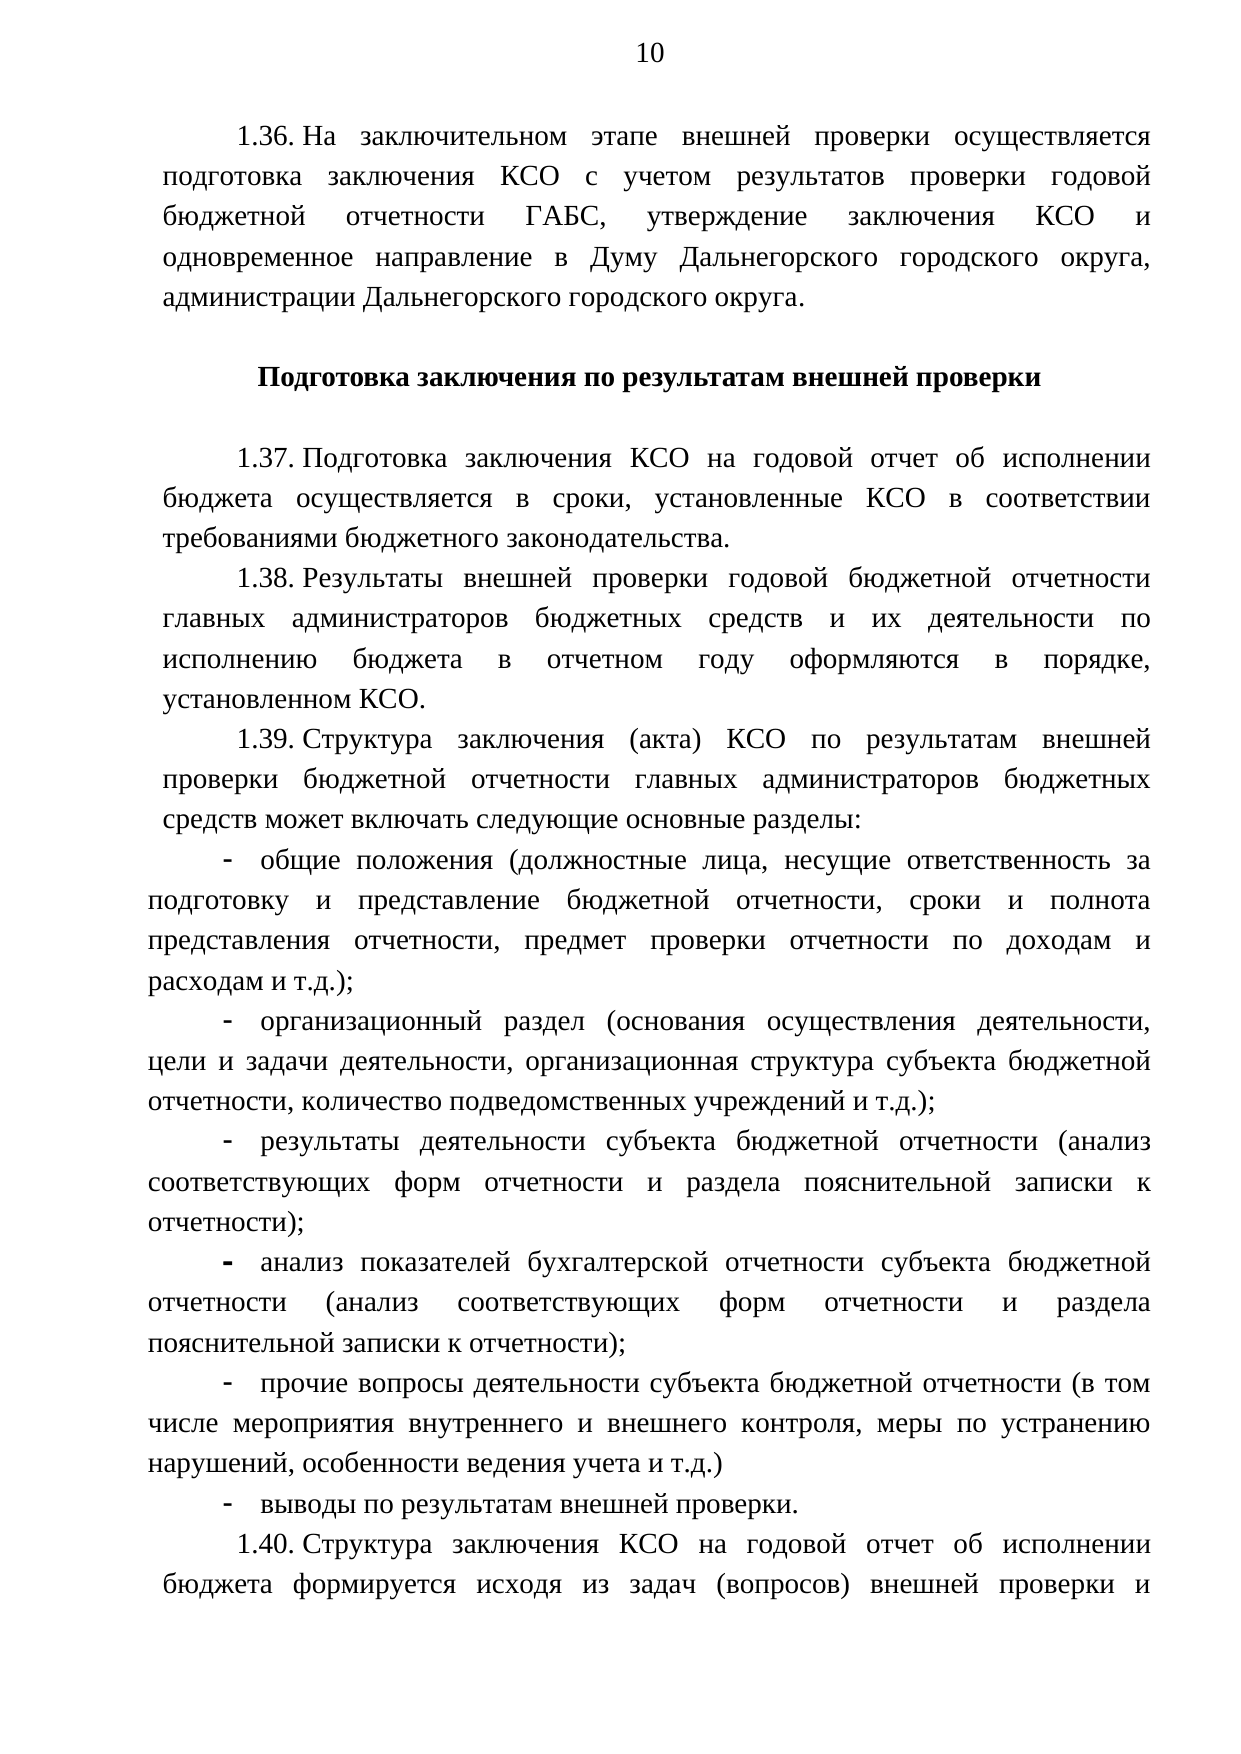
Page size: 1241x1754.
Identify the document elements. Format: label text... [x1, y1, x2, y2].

list анализ показателей бухгалтерской отчетности субъекта бюджетной отчетности (анализ соответствующих форм отчетности и раздела пояснительной записки к отчетности); [148, 1244, 1152, 1358]
list Структура заключения (акта) КСО по результатам внешней проверки бюджетной отчетности главных администраторов бюджетных средств может включать следующие основные разделы: [162, 721, 1152, 835]
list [162, 1526, 1152, 1600]
list результаты деятельности субъекта бюджетной отчетности (анализ соответствующих форм отчетности и раздела пояснительной записки к отчетности); [148, 1123, 1152, 1238]
list общие положения (должностные лица, несущие ответственность за подготовку и представление бюджетной отчетности, сроки и полнота представления отчетности, предмет проверки отчетности по доходам и расходам и т.д.); [148, 842, 1152, 996]
text Подготовка заключения по результатам внешней проверки [148, 359, 1152, 393]
list Подготовка заключения КСО на годовой отчет об исполнении бюджета осуществляется в сроки, установленные КСО в соответствии требованиями бюджетного законодательства. [162, 440, 1152, 554]
list организационный раздел (основания осуществления деятельности, цели и задачи деятельности, организационная структура субъекта бюджетной отчетности, количество подведомственных учреждений и т.д.); [148, 1003, 1152, 1117]
list Результаты внешней проверки годовой бюджетной отчетности главных администраторов бюджетных средств и их деятельности по исполнению бюджета в отчетном году оформляются в порядке, установленном КСО. [162, 560, 1152, 714]
list На заключительном этапе внешней проверки осуществляется подготовка заключения КСО с учетом результатов проверки годовой бюджетной отчетности ГАБС, утверждение заключения КСО и одновременное направление в Думу Дальнегорского городского округа, администрации Дальнегорского городского округа. [162, 118, 1152, 312]
list выводы по результатам внешней проверки. [148, 1486, 1152, 1519]
list прочие вопросы деятельности субъекта бюджетной отчетности (в том числе мероприятия внутреннего и внешнего контроля, меры по устранению нарушений, особенности ведения учета и т.д.) [148, 1365, 1152, 1479]
